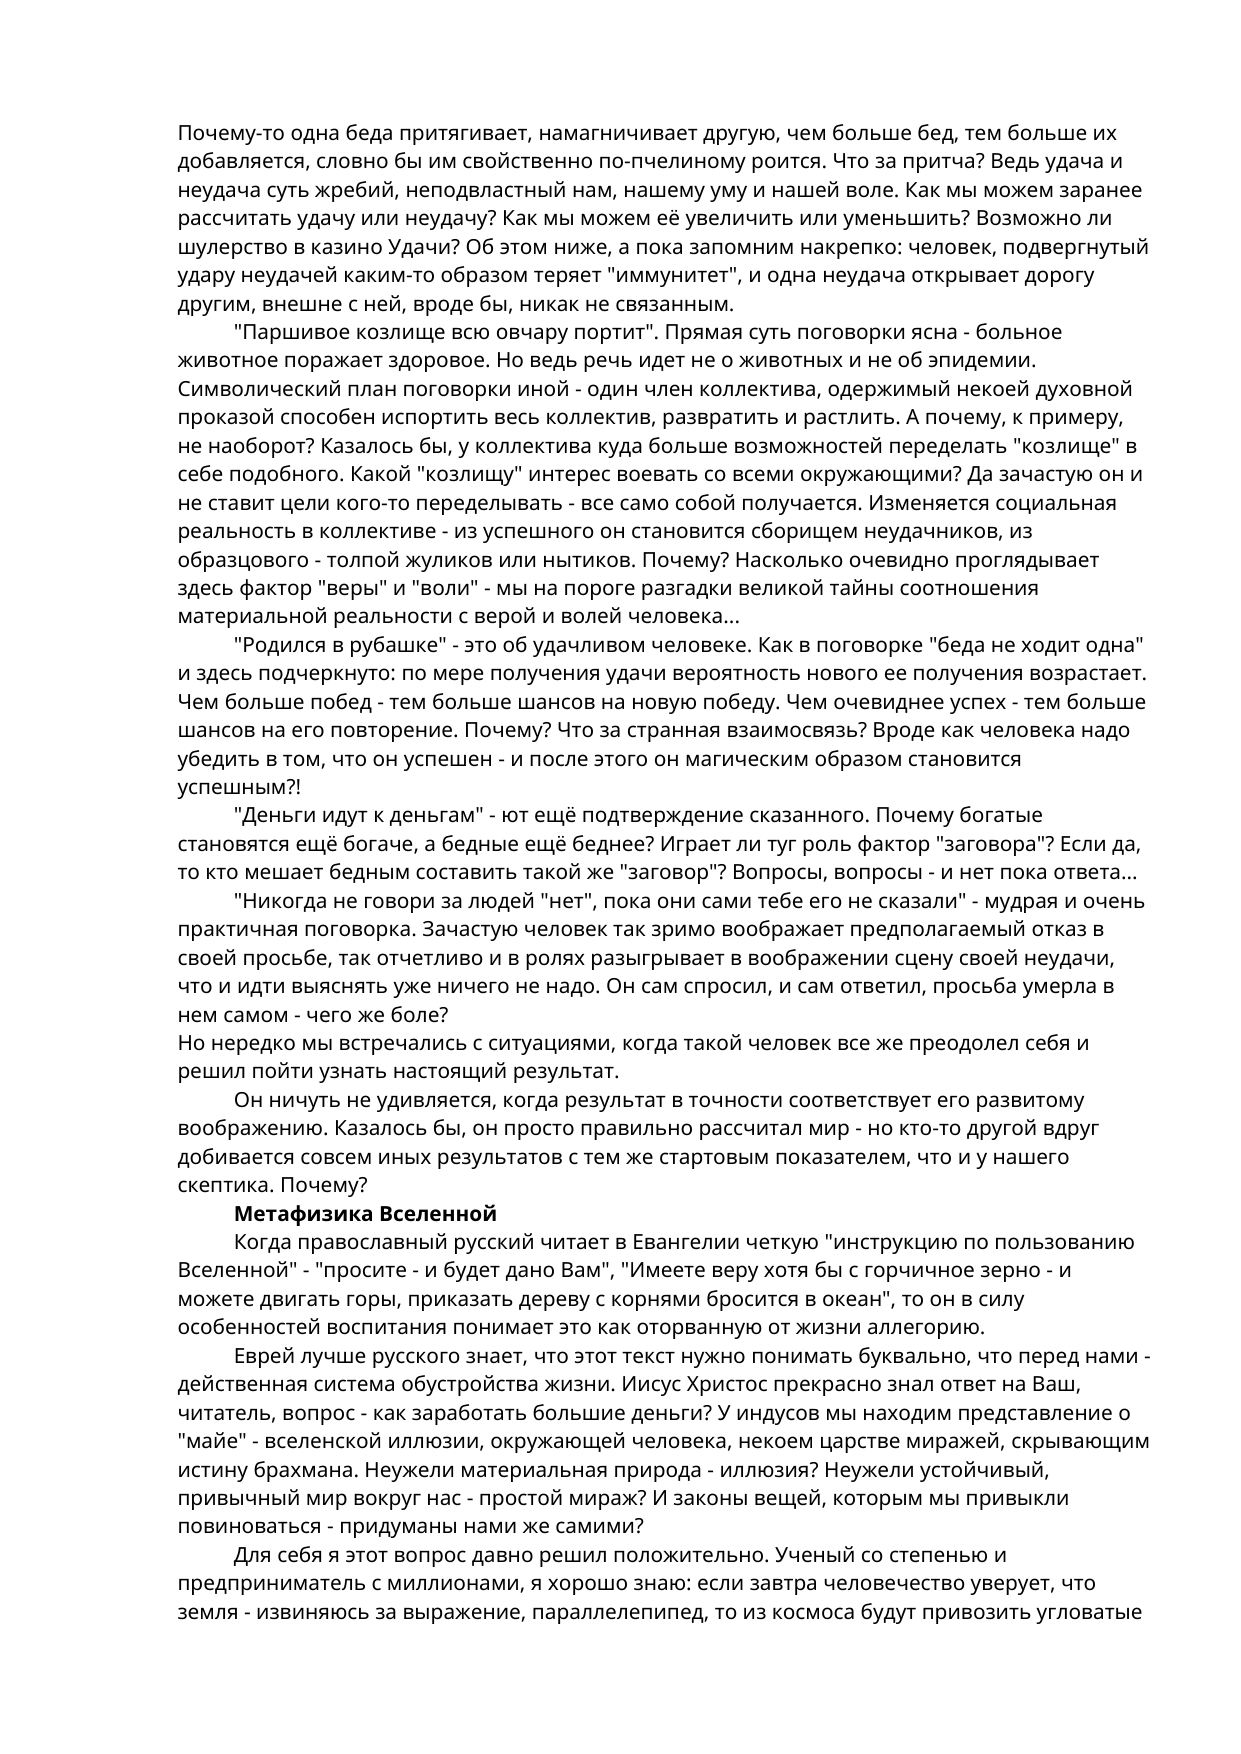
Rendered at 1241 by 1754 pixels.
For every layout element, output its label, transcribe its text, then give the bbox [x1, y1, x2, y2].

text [177, 1540, 1152, 1625]
text Он ничуть не удивляется, когда результат в точности соответствует его развитому воображению. Казалось бы, он просто правильно рассчитал мир - но кто-то другой вдруг добивается совсем иных результатов с тем же стартовым показателем, что и у нашего скептика. Почему? [177, 1085, 1152, 1199]
text Когда православный русский читает в Евангелии четкую "инструкцию по пользованию Вселенной" - "просите - и будет дано Вам", "Имеете веру хотя бы с горчичное зерно - и можете двигать горы, приказать дереву с корнями бросится в океан", то он в силу особенностей воспитания понимает это как оторванную от жизни аллегорию. [177, 1227, 1152, 1341]
text "Деньги идут к деньгам" - ют ещё подтверждение сказанного. Почему богатые становятся ещё богаче, а бедные ещё беднее? Играет ли туг роль фактор "заговора"? Если да, то кто мешает бедным составить такой же "заговор"? Вопросы, вопросы - и нет пока ответа... [177, 801, 1152, 886]
text "Никогда не говори за людей "нет", пока они сами тебе его не сказали" - мудрая и очень практичная поговорка. Зачастую человек так зримо воображает предполагаемый отказ в своей просьбе, так отчетливо и в ролях разыгрывает в воображении сцену своей неудачи, что и идти выяснять уже ничего не надо. Он сам спросил, и сам ответил, просьба умерла в нем самом - чего же боле? Но нередко мы встречались с ситуациями, когда такой человек все же преодолел себя и решил пойти узнать настоящий результат. [177, 886, 1152, 1085]
text Метафизика Вселенной [177, 1199, 1152, 1227]
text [177, 118, 1152, 317]
text "Паршивое козлище всю овчару портит". Прямая суть поговорки ясна - больное животное поражает здоровое. Но ведь речь идет не о животных и не об эпидемии. Символический план поговорки иной - один член коллектива, одержимый некоей духовной проказой способен испортить весь коллектив, развратить и растлить. А почему, к примеру, не наоборот? Казалось бы, у коллектива куда больше возможностей переделать "козлище" в себе подобного. Какой "козлищу" интерес воевать со всеми окружающими? Да зачастую он и не ставит цели кого-то переделывать - все само собой получается. Изменяется социальная реальность в коллективе - из успешного он становится сборищем неудачников, из образцового - толпой жуликов или нытиков. Почему? Насколько очевидно проглядывает здесь фактор "веры" и "воли" - мы на пороге разгадки великой тайны соотношения материальной реальности с верой и волей человека... [177, 317, 1152, 630]
text "Родился в рубашке" - это об удачливом человеке. Как в поговорке "беда не ходит одна" и здесь подчеркнуто: по мере получения удачи вероятность нового ее получения возрастает. Чем больше побед - тем больше шансов на новую победу. Чем очевиднее успех - тем больше шансов на его повторение. Почему? Что за странная взаимосвязь? Вроде как человека надо убедить в том, что он успешен - и после этого он магическим образом становится успешным?! [177, 630, 1152, 801]
text Еврей лучше русского знает, что этот текст нужно понимать буквально, что перед нами - действенная система обустройства жизни. Иисус Христос прекрасно знал ответ на Ваш, читатель, вопрос - как заработать большие деньги? У индусов мы находим представление о "майе" - вселенской иллюзии, окружающей человека, некоем царстве миражей, скрывающим истину брахмана. Неужели материальная природа - иллюзия? Неужели устойчивый, привычный мир вокруг нас - простой мираж? И законы вещей, которым мы привыкли повиноваться - придуманы нами же самими? [177, 1341, 1152, 1540]
